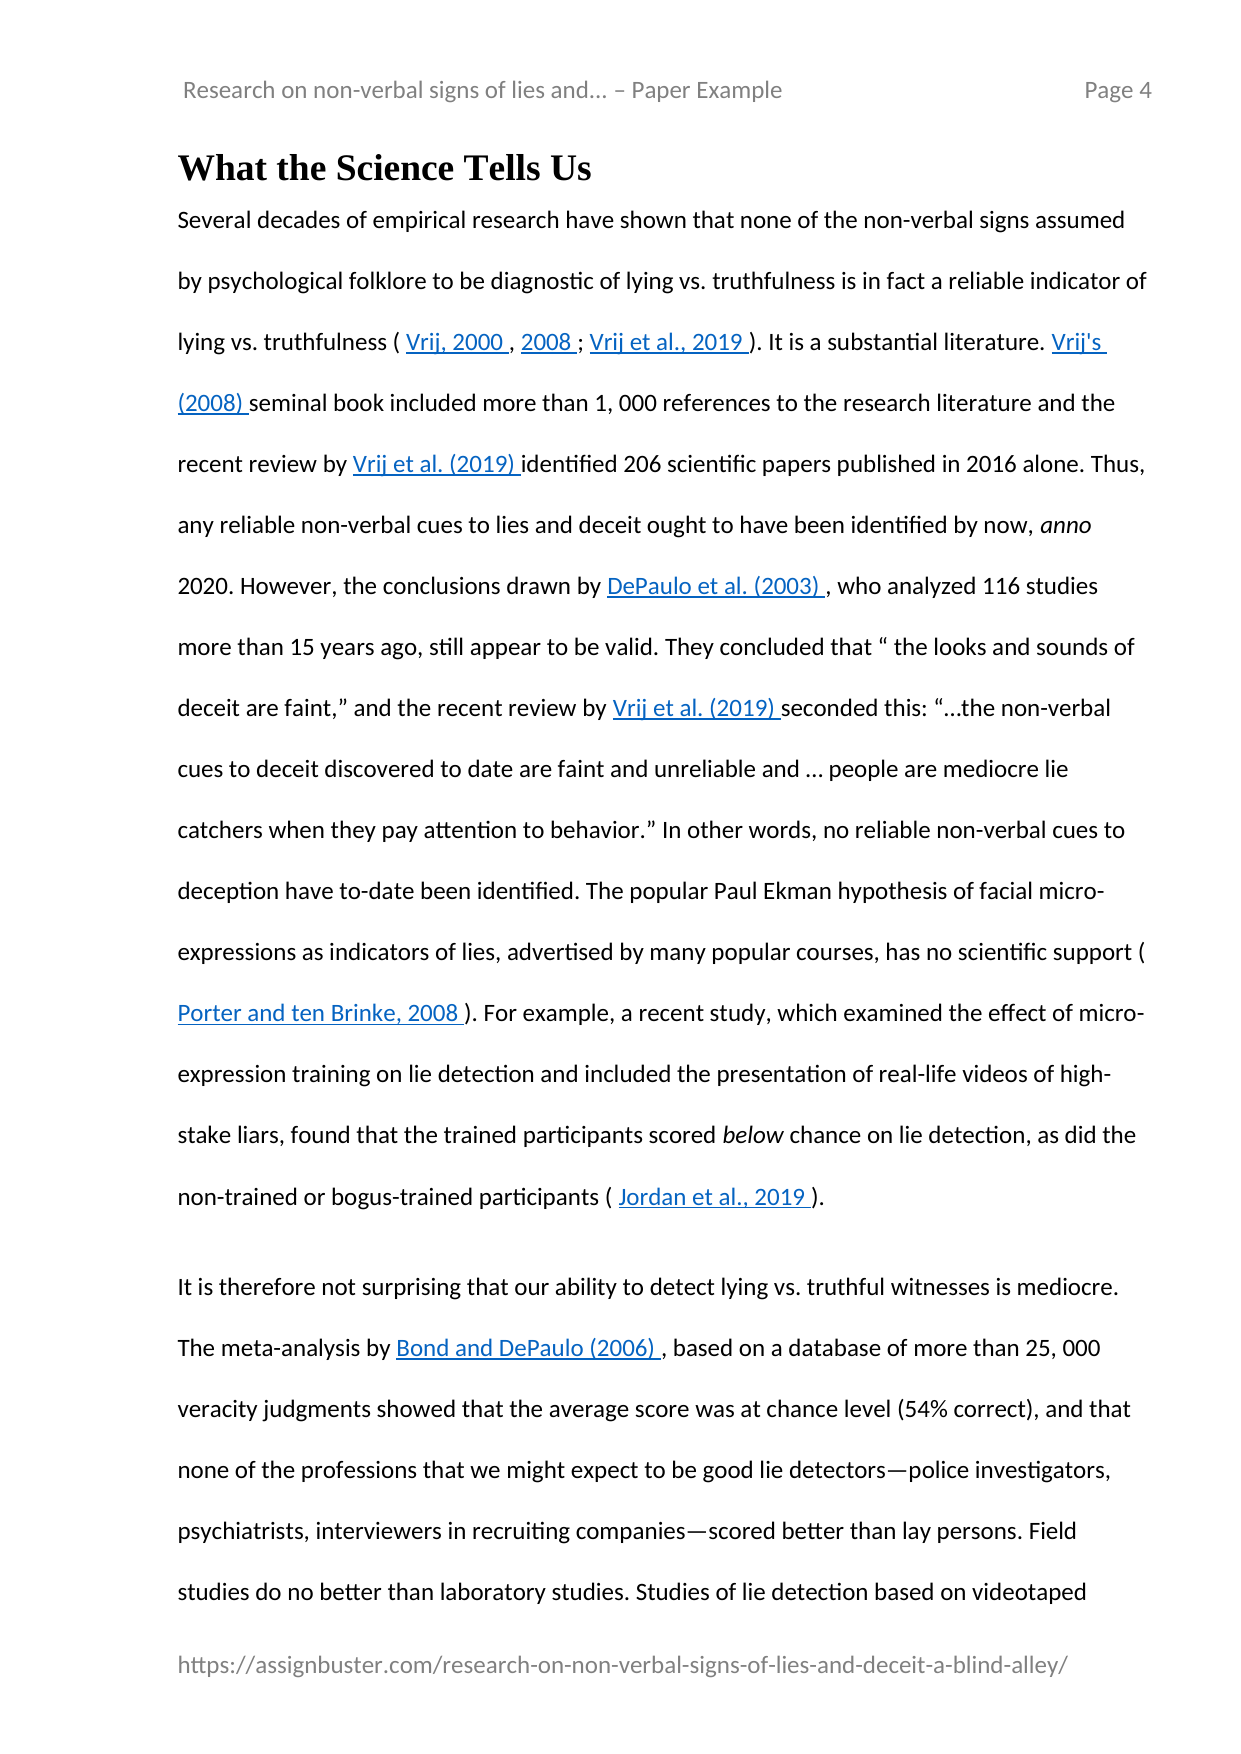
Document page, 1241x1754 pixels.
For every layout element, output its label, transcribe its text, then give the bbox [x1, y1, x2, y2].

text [177, 1271, 1152, 1607]
subtitle What the Science Tells Us [177, 145, 1152, 188]
text Several decades of empirical research have shown that none of the non-verbal signs assumed by psychological folklore to be diagnostic of lying vs. truthfulness is in fact a reliable indicator of lying vs. truthfulness ( Vrij, 2000 , 2008 ; Vrij et al., 2019 ). It is a substantial literature. Vrij's (2008) seminal book included more than 1, 000 references to the research literature and the recent review by Vrij et al. (2019) identified 206 scientific papers published in 2016 alone. Thus, any reliable non-verbal cues to lies and deceit ought to have been identified by now, anno 2020. However, the conclusions drawn by DePaulo et al. (2003) , who analyzed 116 studies more than 15 years ago, still appear to be valid. They concluded that “ the looks and sounds of deceit are faint,” and the recent review by Vrij et al. (2019) seconded this: “…the non-verbal cues to deceit discovered to date are faint and unreliable and … people are mediocre lie catchers when they pay attention to behavior.” In other words, no reliable non-verbal cues to deception have to-date been identified. The popular Paul Ekman hypothesis of facial micro-expressions as indicators of lies, advertised by many popular courses, has no scientific support ( Porter and ten Brinke, 2008 ). For example, a recent study, which examined the effect of micro-expression training on lie detection and included the presentation of real-life videos of high-stake liars, found that the trained participants scored below chance on lie detection, as did the non-trained or bogus-trained participants ( Jordan et al., 2019 ). [177, 204, 1152, 1211]
